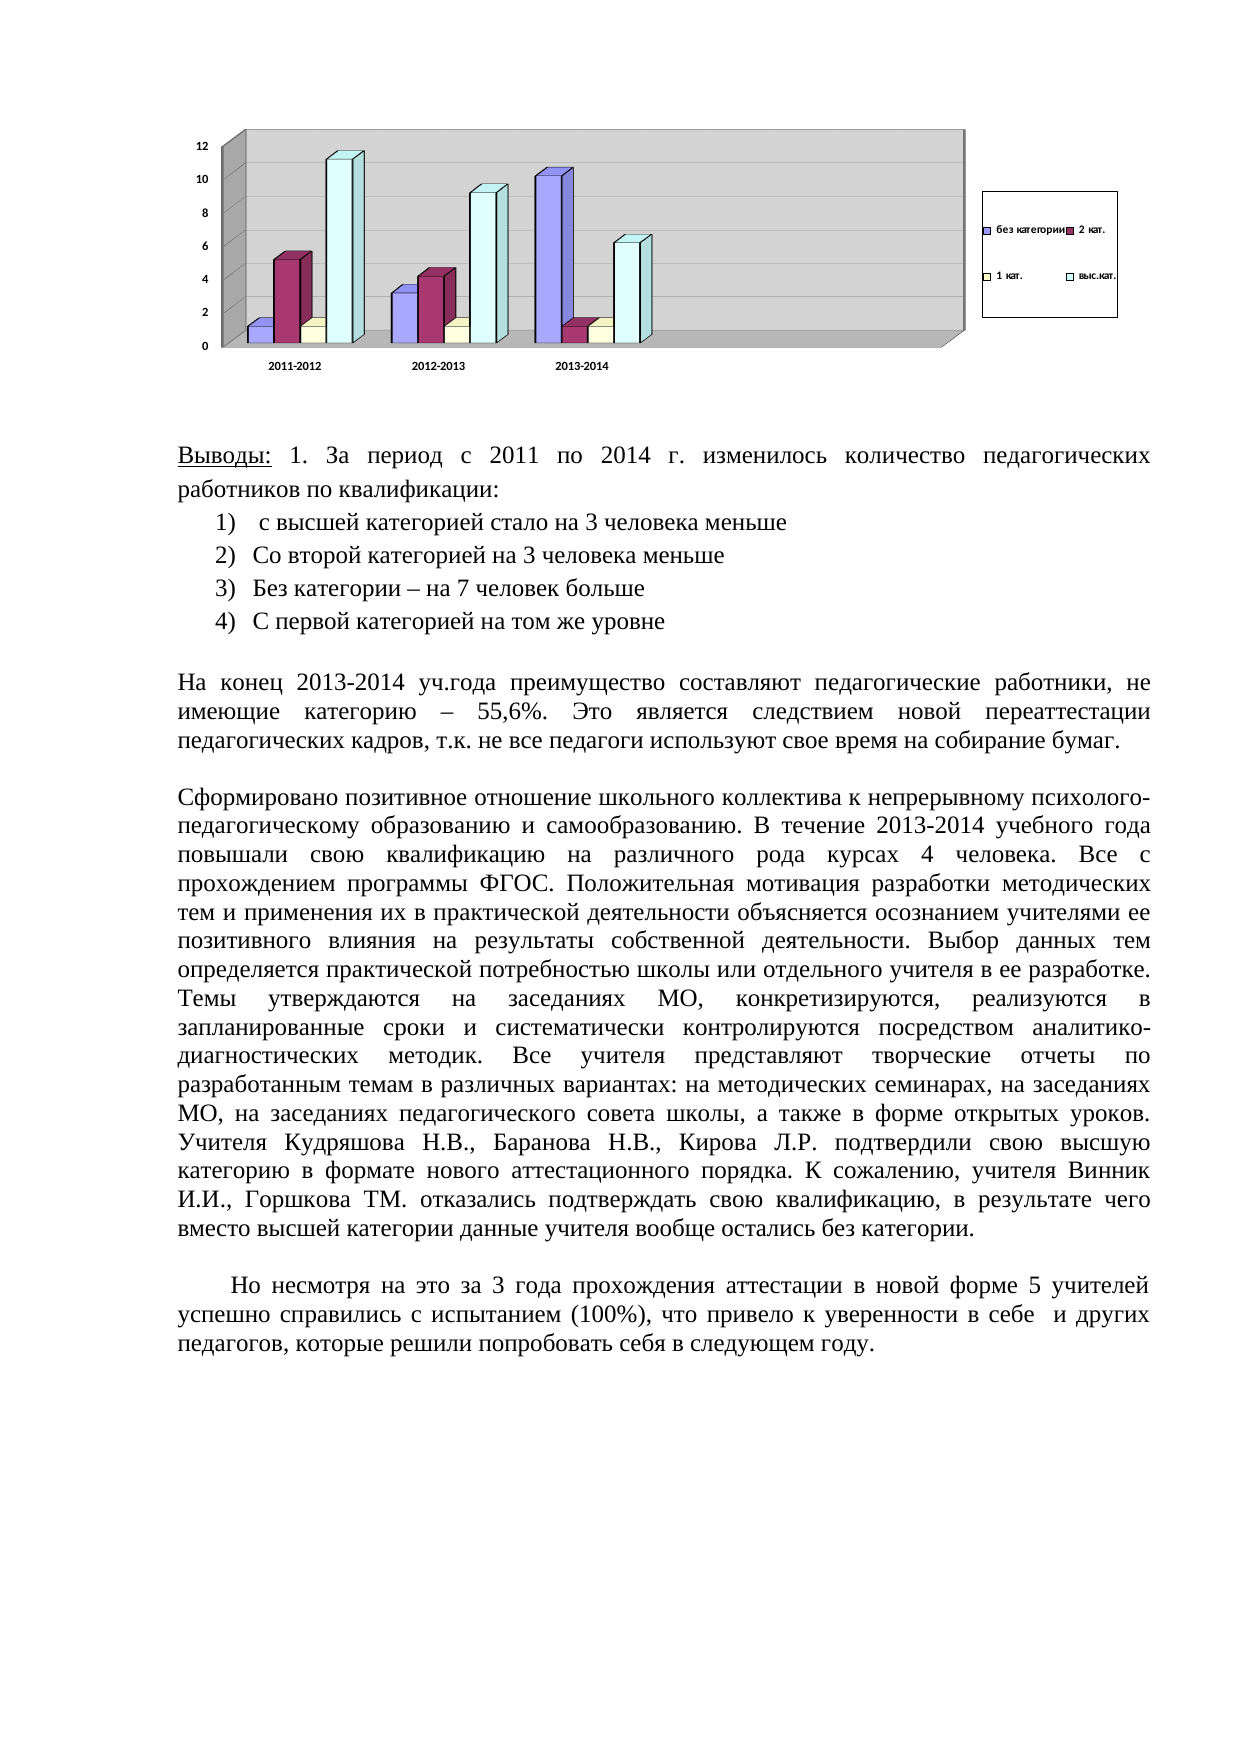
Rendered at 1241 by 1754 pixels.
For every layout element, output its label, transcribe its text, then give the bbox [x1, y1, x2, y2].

list Со второй категорией на 3 человека меньше [215, 540, 1152, 568]
text Сформировано позитивное отношение школьного коллектива к непрерывному психолого-педагогическому образованию и самообразованию. В течение 2013-2014 учебного года повышали свою квалификацию на различного рода курсах 4 человека. Все с прохождением программы ФГОС. Положительная мотивация разработки методических тем и применения их в практической деятельности объясняется осознанием учителями ее позитивного влияния на результаты собственной деятельности. Выбор данных тем определяется практической потребностью школы или отдельного учителя в ее разработке. Темы утверждаются на заседаниях МО, конкретизируются, реализуются в запланированные сроки и систематически контролируются посредством аналитико-диагностических методик. Все учителя представляют творческие отчеты по разработанным темам в различных вариантах: на методических семинарах, на заседаниях МО, на заседаниях педагогического совета школы, а также в форме открытых уроков. Учителя Кудряшова Н.В., Баранова Н.В., Кирова Л.Р. подтвердили свою высшую категорию в формате нового аттестационного порядка. К сожалению, учителя Винник И.И., Горшкова ТМ. отказались подтверждать свою квалификацию, в результате чего вместо высшей категории данные учителя вообще остались без категории. [177, 782, 1152, 1242]
list с высшей категорией стало на 3 человека меньше [215, 507, 1152, 535]
list С первой категорией на том же уровне [215, 606, 1152, 634]
text Но несмотря на это за 3 года прохождения аттестации в новой форме 5 учителей успешно справились с испытанием (100%), что привело к уверенности в себе и других педагогов, которые решили попробовать себя в следующем году. [177, 1271, 1152, 1357]
list Без категории – на 7 человек больше [215, 573, 1152, 601]
text Выводы: 1. За период с 2011 по 2014 г. изменилось количество педагогических работников по квалификации: [177, 441, 1152, 502]
text На конец 2013-2014 уч.года преимущество составляют педагогические работники, не имеющие категорию – 55,6%. Это является следствием новой переаттестации педагогических кадров, т.к. не все педагоги используют свое время на собирание бумаг. [177, 667, 1152, 754]
